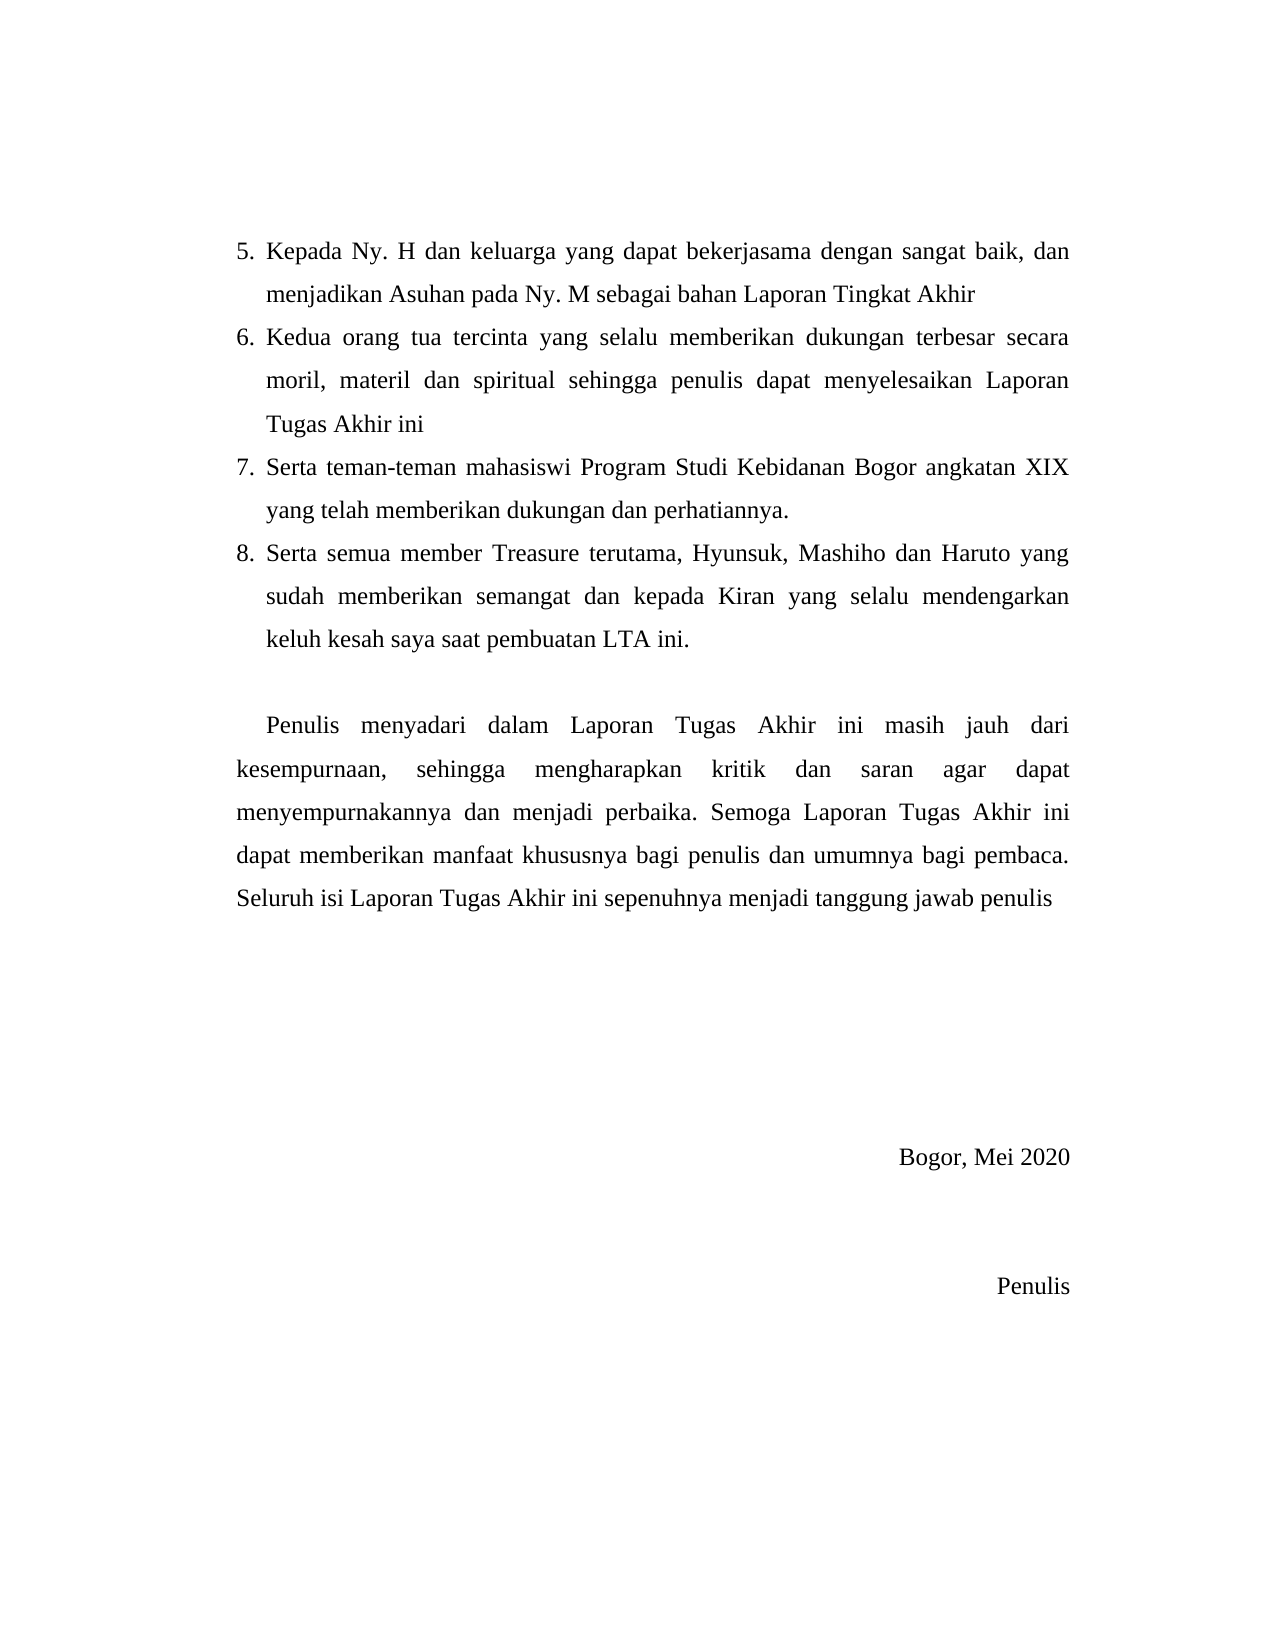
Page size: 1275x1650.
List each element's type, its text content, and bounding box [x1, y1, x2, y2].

list Serta teman-teman mahasiswi Program Studi Kebidanan Bogor angkatan XIX yang telah memberikan dukungan dan perhatiannya. [236, 452, 1070, 524]
list Serta semua member Treasure terutama, Hyunsuk, Mashiho dan Haruto yang sudah memberikan semangat dan kepada Kiran yang selalu mendengarkan keluh kesah saya saat pembuatan LTA ini. [236, 538, 1070, 653]
text Penulis [236, 1271, 1070, 1300]
list Kepada Ny. H dan keluarga yang dapat bekerjasama dengan sangat baik, dan menjadikan Asuhan pada Ny. M sebagai bahan Laporan Tingkat Akhir [236, 236, 1070, 308]
text Penulis menyadari dalam Laporan Tugas Akhir ini masih jauh dari kesempurnaan, sehingga mengharapkan kritik dan saran agar dapat menyempurnakannya dan menjadi perbaika. Semoga Laporan Tugas Akhir ini dapat memberikan manfaat khususnya bagi penulis dan umumnya bagi pembaca. Seluruh isi Laporan Tugas Akhir ini sepenuhnya menjadi tanggung jawab penulis [236, 711, 1070, 912]
text Bogor, Mei 2020 [236, 1142, 1070, 1171]
list Kedua orang tua tercinta yang selalu memberikan dukungan terbesar secara moril, materil dan spiritual sehingga penulis dapat menyelesaikan Laporan Tugas Akhir ini [236, 322, 1070, 437]
